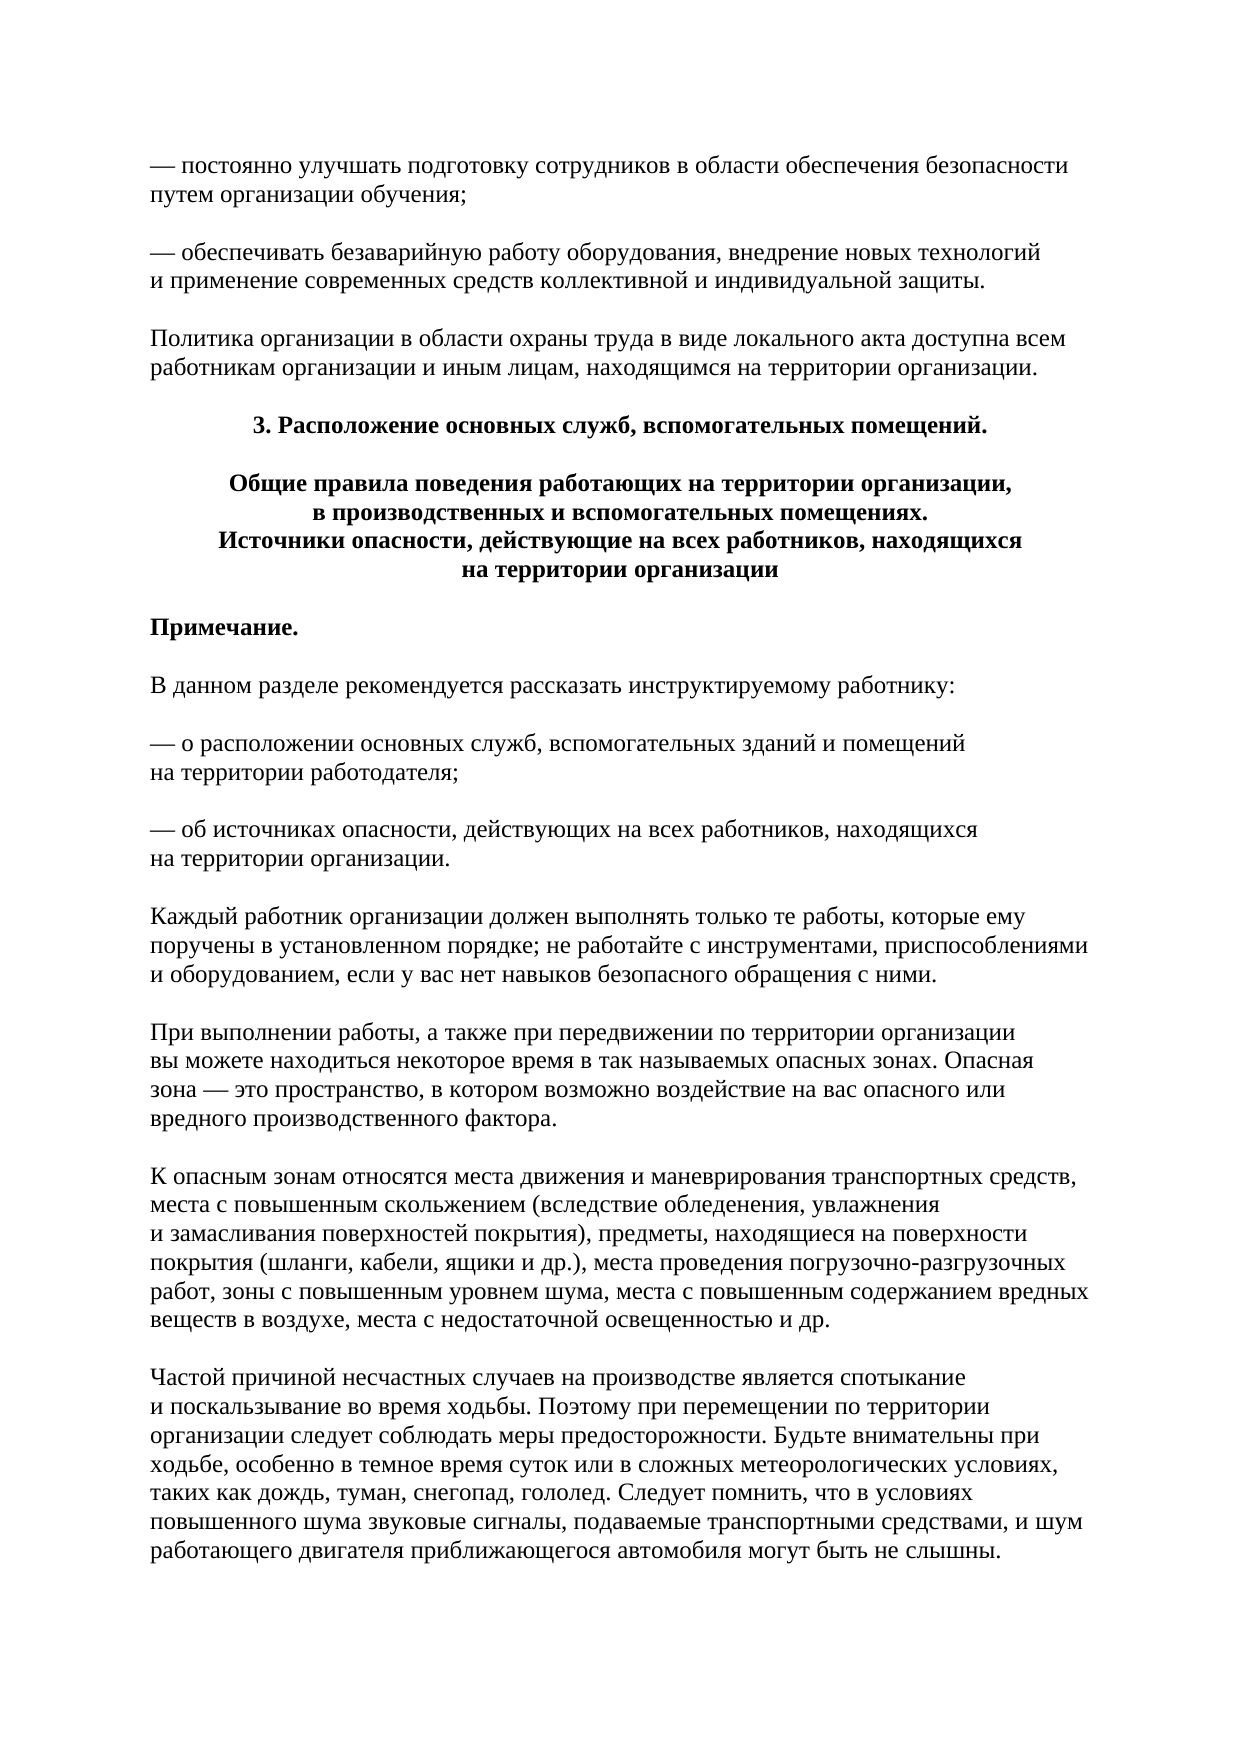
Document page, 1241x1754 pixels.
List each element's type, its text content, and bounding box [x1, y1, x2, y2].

text К опасным зонам относятся места движения и маневрирования транспортных средств, места с повышенным скольжением (вследствие обледенения, увлажнения и замасливания поверхностей покрытия), предметы, находящиеся на поверхности покрытия (шланги, кабели, ящики и др.), места проведения погрузочно-разгрузочных работ, зоны с повышенным уровнем шума, места с повышенным содержанием вредных веществ в воздухе, места с недостаточной освещенностью и др. [150, 1161, 1090, 1333]
text — об источниках опасности, действующих на всех работников, находящихся на территории организации. [150, 814, 1090, 872]
text Каждый работник организации должен выполнять только те работы, которые ему поручены в установленном порядке; не работайте с инструментами, приспособлениями и оборудованием, если у вас нет навыков безопасного обращения с ними. [150, 901, 1090, 987]
text Общие правила поведения работающих на территории организации, в производственных и вспомогательных помещениях. Источники опасности, действующие на всех работников, находящихся на территории организации [150, 468, 1090, 583]
text — обеспечивать безаварийную работу оборудования, внедрение новых технологий и применение современных средств коллективной и индивидуальной защиты. [150, 237, 1090, 294]
text — постоянно улучшать подготовку сотрудников в области обеспечения безопасности путем организации обучения; [150, 150, 1090, 207]
text Частой причиной несчастных случаев на производстве является спотыкание и поскальзывание во время ходьбы. Поэтому при перемещении по территории организации следует соблюдать меры предосторожности. Будьте внимательны при ходьбе, особенно в темное время суток или в сложных метеорологических условиях, таких как дождь, туман, снегопад, гололед. Следует помнить, что в условиях повышенного шума звуковые сигналы, подаваемые транспортными средствами, и шум работающего двигателя приближающегося автомобиля могут быть не слышны. [150, 1362, 1090, 1564]
text 3. Расположение основных служб, вспомогательных помещений. [150, 410, 1090, 439]
text Политика организации в области охраны труда в виде локального акта доступна всем работникам организации и иным лицам, находящимся на территории организации. [150, 323, 1090, 381]
text — о расположении основных служб, вспомогательных зданий и помещений на территории работодателя; [150, 728, 1090, 785]
text При выполнении работы, а также при передвижении по территории организации вы можете находиться некоторое время в так называемых опасных зонах. Опасная зона — это пространство, в котором возможно воздействие на вас опасного или вредного производственного фактора. [150, 1017, 1090, 1132]
text Примечание. [150, 612, 1090, 641]
text В данном разделе рекомендуется рассказать инструктируемому работнику: [150, 670, 1090, 699]
